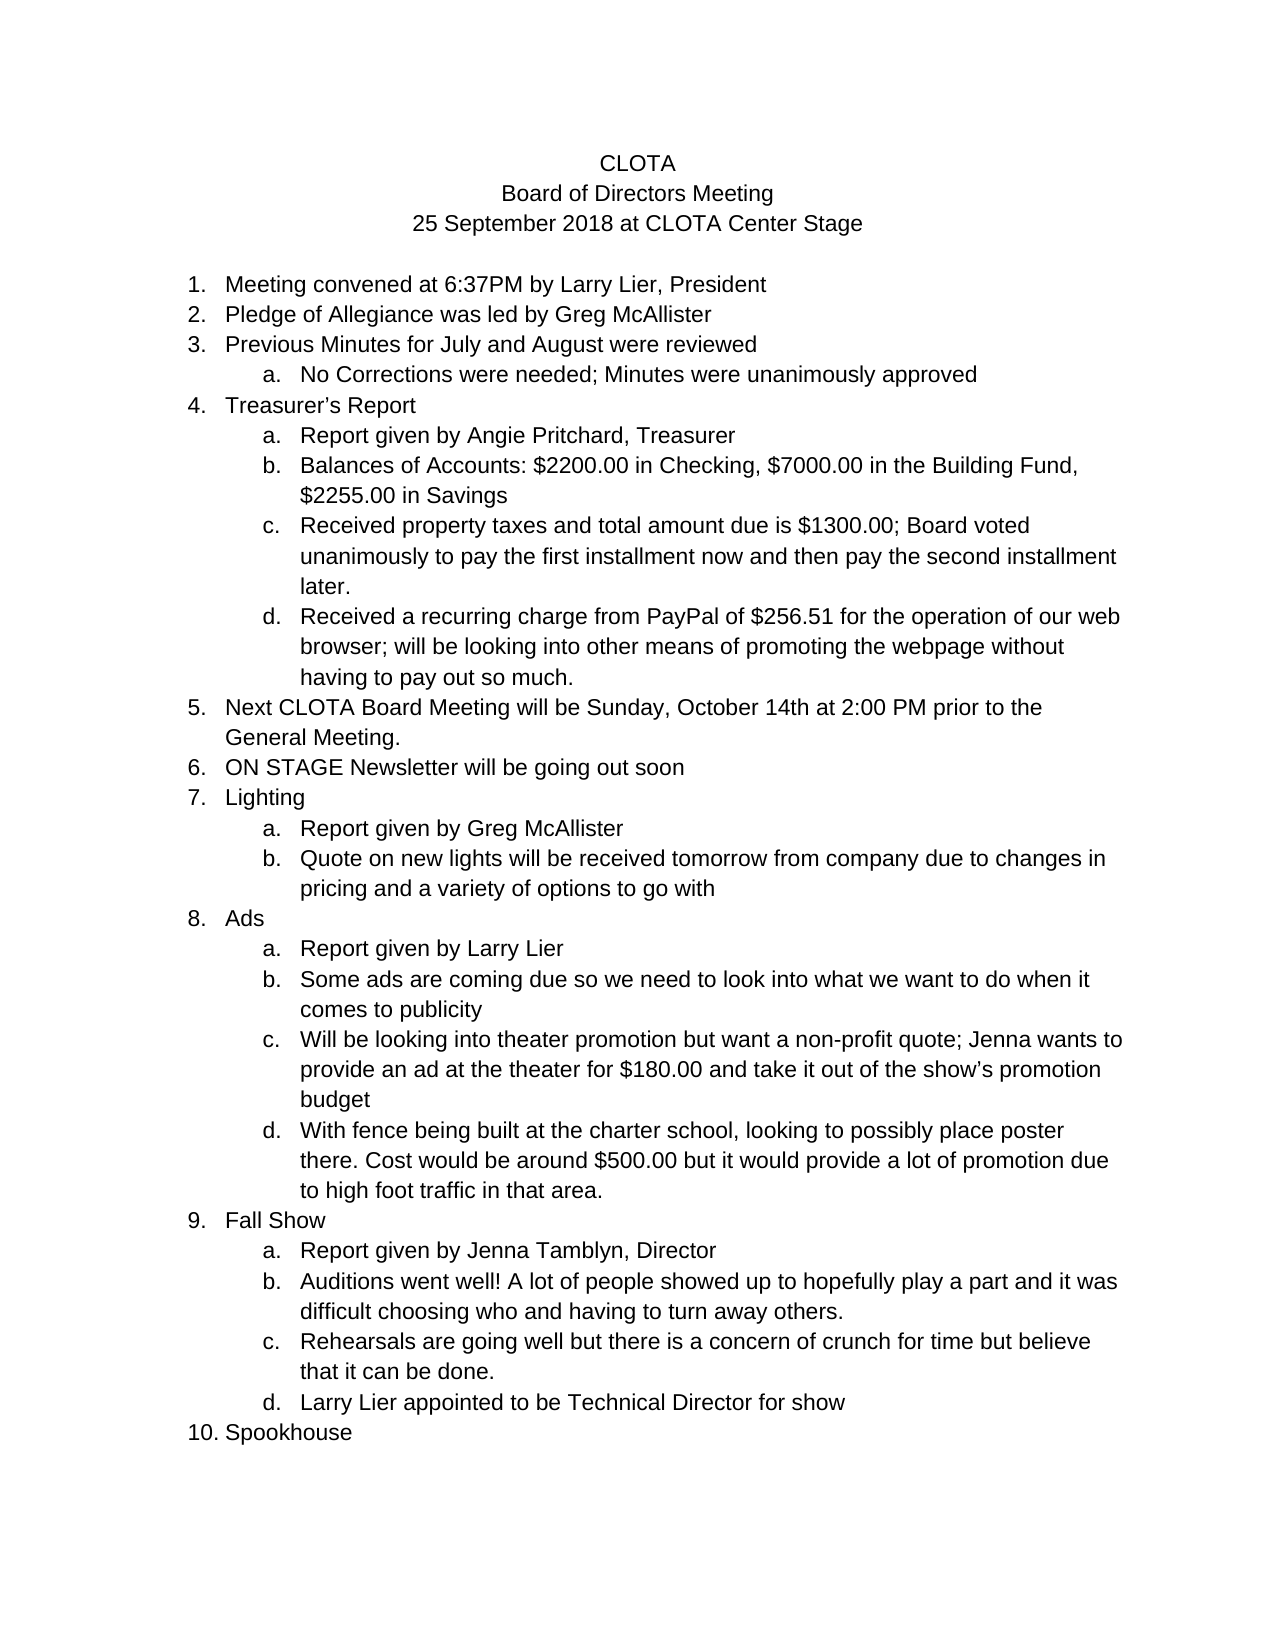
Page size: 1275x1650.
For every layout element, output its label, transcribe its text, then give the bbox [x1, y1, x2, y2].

list Ads [187, 905, 1125, 932]
list Next CLOTA Board Meeting will be Sunday, October 14th at 2:00 PM prior to the General Meeting. [187, 694, 1125, 750]
list Report given by Jenna Tamblyn, Director [262, 1237, 1125, 1264]
list Report given by Larry Lier [262, 935, 1125, 962]
list Received property taxes and total amount due is $1300.00; Board voted unanimously to pay the first installment now and then pay the second installment later. [262, 512, 1125, 599]
list Larry Lier appointed to be Technical Director for show [262, 1388, 1125, 1415]
list Quote on new lights will be received tomorrow from company due to changes in pricing and a variety of options to go with [262, 845, 1125, 901]
list Report given by Greg McAllister [262, 814, 1125, 841]
list Balances of Accounts: $2200.00 in Checking, $7000.00 in the Building Fund, $2255.00 in Savings [262, 452, 1125, 509]
list Lighting [187, 784, 1125, 811]
list Auditions went well! A lot of people showed up to hopefully play a part and it was difficult choosing who and having to turn away others. [262, 1268, 1125, 1324]
list Fall Show [187, 1207, 1125, 1234]
text Board of Directors Meeting [150, 180, 1125, 207]
list No Corrections were needed; Minutes were unanimously approved [262, 361, 1125, 388]
text 25 September 2018 at CLOTA Center Stage [150, 210, 1125, 237]
list Treasurer’s Report [187, 392, 1125, 418]
text CLOTA [150, 150, 1125, 176]
list Previous Minutes for July and August were reviewed [187, 331, 1125, 358]
list Will be looking into theater promotion but want a non-profit quote; Jenna wants to provide an ad at the theater for $180.00 and take it out of the show’s promotion budget [262, 1026, 1125, 1113]
list Rehearsals are going well but there is a concern of crunch for time but believe that it can be done. [262, 1328, 1125, 1385]
list Meeting convened at 6:37PM by Larry Lier, President [187, 271, 1125, 297]
list ON STAGE Newsletter will be going out soon [187, 754, 1125, 781]
list Pledge of Allegiance was led by Greg McAllister [187, 301, 1125, 327]
list Spookhouse [187, 1419, 1125, 1445]
list Received a recurring charge from PayPal of $256.51 for the operation of our web browser; will be looking into other means of promoting the webpage without having to pay out so much. [262, 603, 1125, 690]
list Report given by Angie Pritchard, Treasurer [262, 422, 1125, 448]
list Some ads are coming due so we need to look into what we want to do when it comes to publicity [262, 966, 1125, 1022]
list With fence being built at the charter school, looking to possibly place poster there. Cost would be around $500.00 but it would provide a lot of promotion due to high foot traffic in that area. [262, 1117, 1125, 1203]
